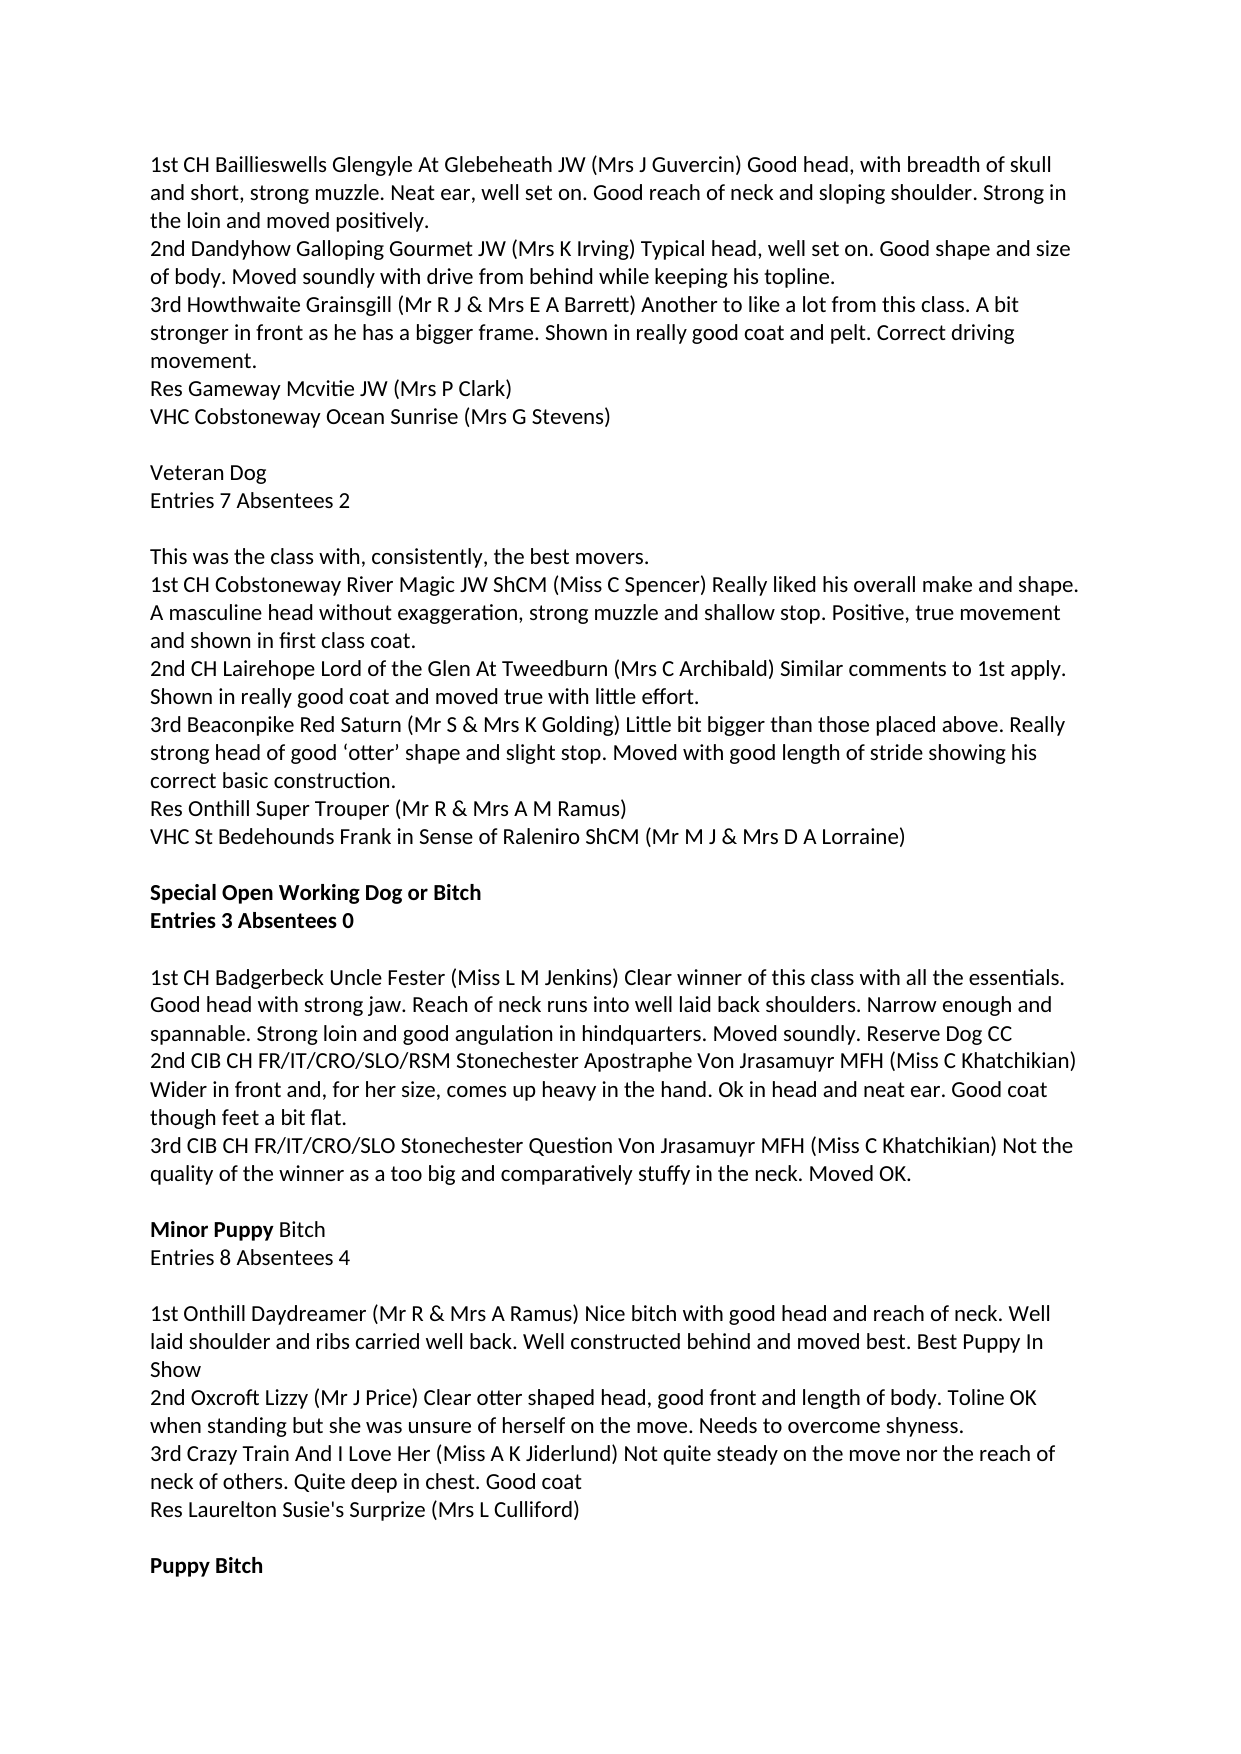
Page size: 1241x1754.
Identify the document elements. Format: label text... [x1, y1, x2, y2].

text 3rd Beaconpike Red Saturn (Mr S & Mrs K Golding) Little bit bigger than those placed above. Really strong head of good ‘otter’ shape and slight stop. Moved with good length of stride showing his correct basic construction. [150, 710, 1090, 794]
text Special Open Working Dog or Bitch [150, 878, 1090, 907]
text Puppy Bitch [150, 1551, 1090, 1579]
text Entries 7 Absentees 2 [150, 486, 1090, 514]
text 1st CH Cobstoneway River Magic JW ShCM (Miss C Spencer) Really liked his overall make and shape. A masculine head without exaggeration, strong muzzle and shallow stop. Positive, true movement and shown in first class coat. [150, 570, 1090, 654]
text 3rd Crazy Train And I Love Her (Miss A K Jiderlund) Not quite steady on the move nor the reach of neck of others. Quite deep in chest. Good coat [150, 1439, 1090, 1495]
text Res Gameway Mcvitie JW (Mrs P Clark) [150, 374, 1090, 402]
text 1st Onthill Daydreamer (Mr R & Mrs A Ramus) Nice bitch with good head and reach of neck. Well laid shoulder and ribs carried well back. Well constructed behind and moved best. Best Puppy In Show [150, 1299, 1090, 1383]
text 1st CH Badgerbeck Uncle Fester (Miss L M Jenkins) Clear winner of this class with all the essentials. Good head with strong jaw. Reach of neck runs into well laid back shoulders. Narrow enough and spannable. Strong loin and good angulation in hindquarters. Moved soundly. Reserve Dog CC [150, 963, 1090, 1047]
text 2nd CIB CH FR/IT/CRO/SLO/RSM Stonechester Apostraphe Von Jrasamuyr MFH (Miss C Khatchikian) Wider in front and, for her size, comes up heavy in the hand. Ok in head and neat ear. Good coat though feet a bit flat. [150, 1047, 1090, 1131]
text This was the class with, consistently, the best movers. [150, 542, 1090, 570]
text 3rd Howthwaite Grainsgill (Mr R J & Mrs E A Barrett) Another to like a lot from this class. A bit stronger in front as he has a bigger frame. Shown in really good coat and pelt. Correct driving movement. [150, 290, 1090, 374]
text Entries 8 Absentees 4 [150, 1243, 1090, 1271]
text 3rd CIB CH FR/IT/CRO/SLO Stonechester Question Von Jrasamuyr MFH (Miss C Khatchikian) Not the quality of the winner as a too big and comparatively stuffy in the neck. Moved OK. [150, 1131, 1090, 1187]
text 2nd Oxcroft Lizzy (Mr J Price) Clear otter shaped head, good front and length of body. Toline OK when standing but she was unsure of herself on the move. Needs to overcome shyness. [150, 1383, 1090, 1439]
text 1st CH Baillieswells Glengyle At Glebeheath JW (Mrs J Guvercin) Good head, with breadth of skull and short, strong muzzle. Neat ear, well set on. Good reach of neck and sloping shoulder. Strong in the loin and moved positively. [150, 150, 1090, 234]
text Res Laurelton Susie's Surprize (Mrs L Culliford) [150, 1495, 1090, 1523]
text Minor Puppy Bitch [150, 1215, 1090, 1243]
text 2nd CH Lairehope Lord of the Glen At Tweedburn (Mrs C Archibald) Similar comments to 1st apply. Shown in really good coat and moved true with little effort. [150, 654, 1090, 710]
text VHC Cobstoneway Ocean Sunrise (Mrs G Stevens) [150, 402, 1090, 430]
text Res Onthill Super Trouper (Mr R & Mrs A M Ramus) [150, 794, 1090, 822]
text Entries 3 Absentees 0 [150, 907, 1090, 934]
text VHC St Bedehounds Frank in Sense of Raleniro ShCM (Mr M J & Mrs D A Lorraine) [150, 822, 1090, 851]
text Veteran Dog [150, 458, 1090, 486]
text 2nd Dandyhow Galloping Gourmet JW (Mrs K Irving) Typical head, well set on. Good shape and size of body. Moved soundly with drive from behind while keeping his topline. [150, 234, 1090, 290]
